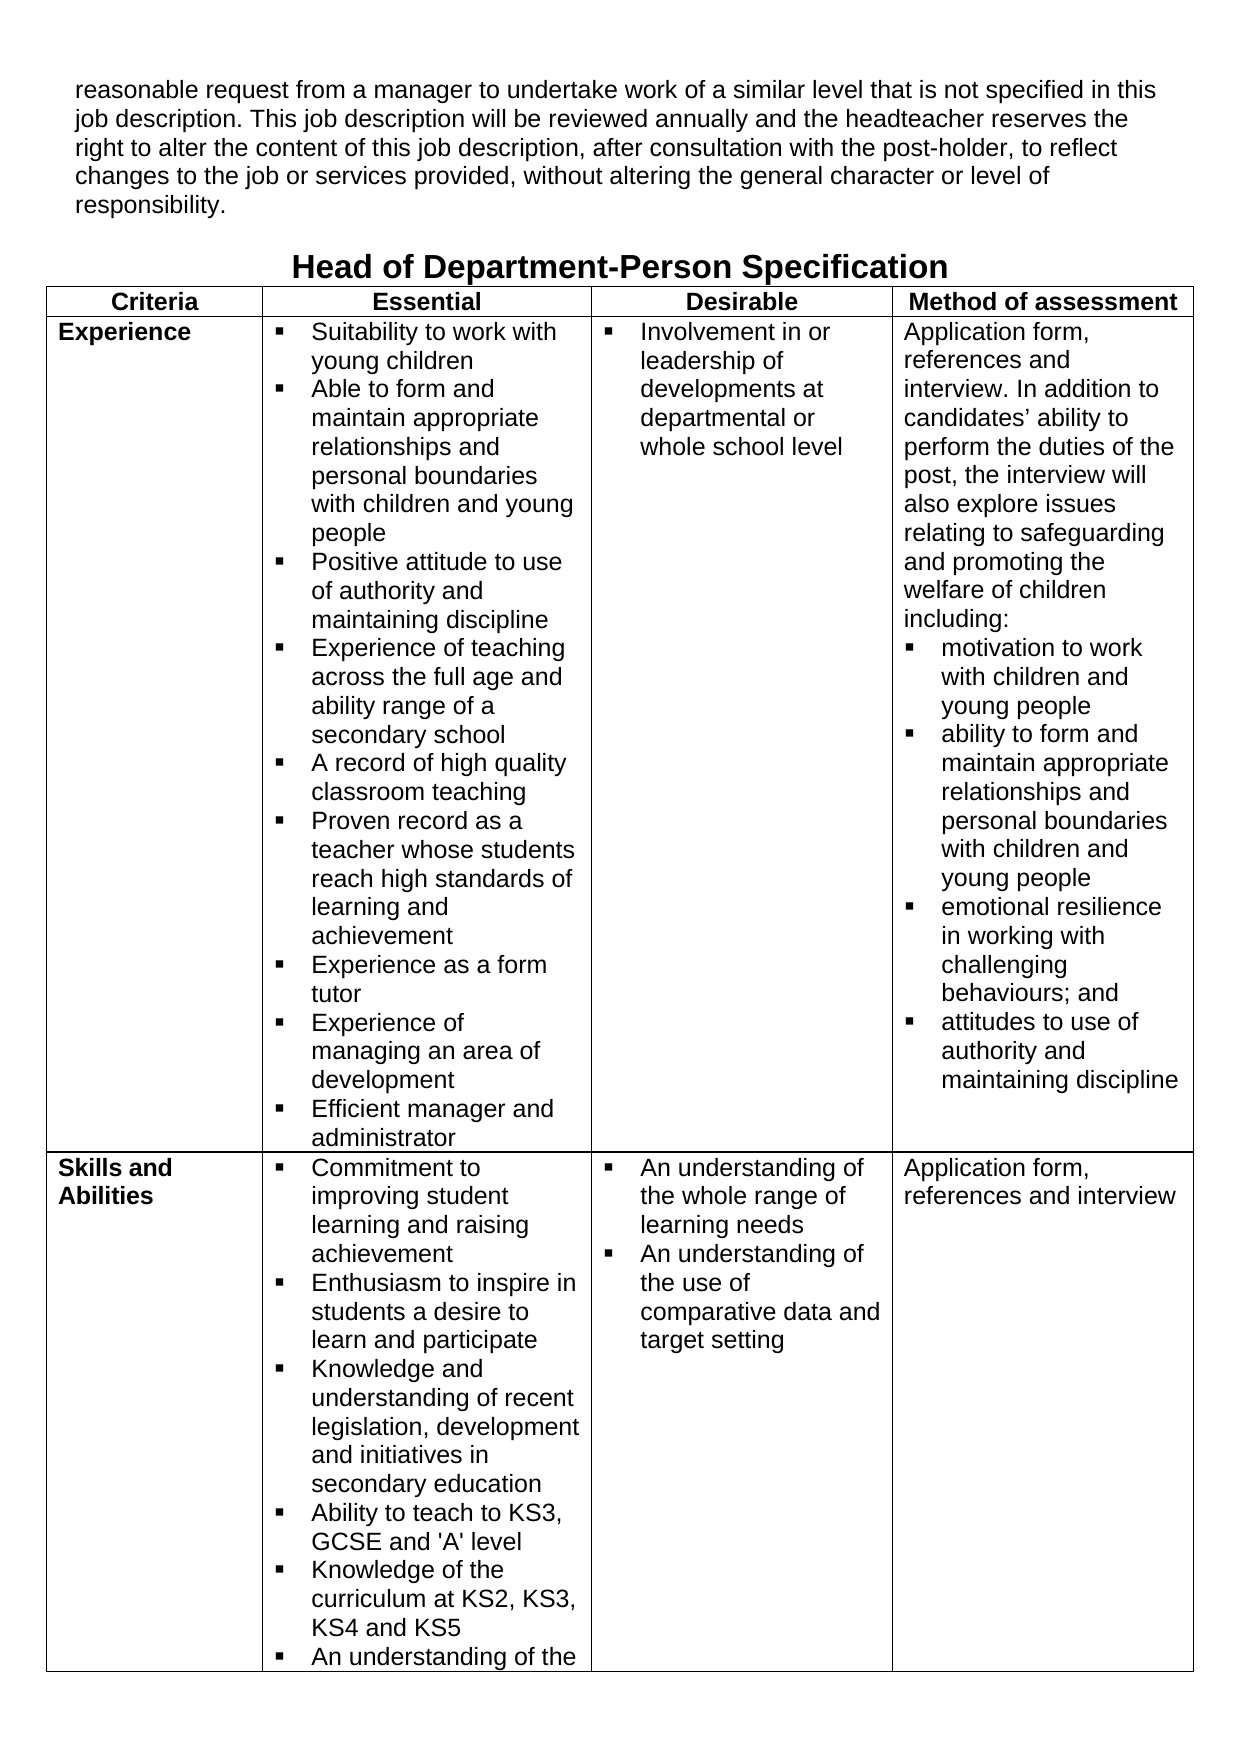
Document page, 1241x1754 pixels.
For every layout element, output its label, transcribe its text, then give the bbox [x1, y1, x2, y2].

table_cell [893, 1153, 1193, 1671]
table_cell Application form, references and interview. In addition to candidates’ ability to perform the duties of the post, the interview will also explore issues relating to safeguarding and promoting the welfare of children including: motivation to work with children and young people ability to form and maintain appropriate relationships and personal boundaries with children and young people emotional resilience in working with challenging behaviours; and attitudes to use of authority and maintaining discipline [893, 317, 1193, 1151]
table_header Criteria [47, 287, 262, 316]
text Head of Department-Person Specification [75, 247, 1165, 286]
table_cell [263, 1153, 591, 1671]
table_cell Experience [47, 317, 262, 1151]
table_header Essential [263, 287, 591, 316]
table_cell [47, 1153, 262, 1671]
table_header Desirable [592, 287, 892, 316]
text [75, 75, 1165, 219]
table_cell Involvement in or leadership of developments at departmental or whole school level [592, 317, 892, 1151]
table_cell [592, 1153, 892, 1671]
table_header Method of assessment [893, 287, 1193, 316]
table_cell Suitability to work with young children Able to form and maintain appropriate relationships and personal boundaries with children and young people Positive attitude to use of authority and maintaining discipline Experience of teaching across the full age and ability range of a secondary school A record of high quality classroom teaching Proven record as a teacher whose students reach high standards of learning and achievement Experience as a form tutor Experience of managing an area of development Efficient manager and administrator [263, 317, 591, 1151]
